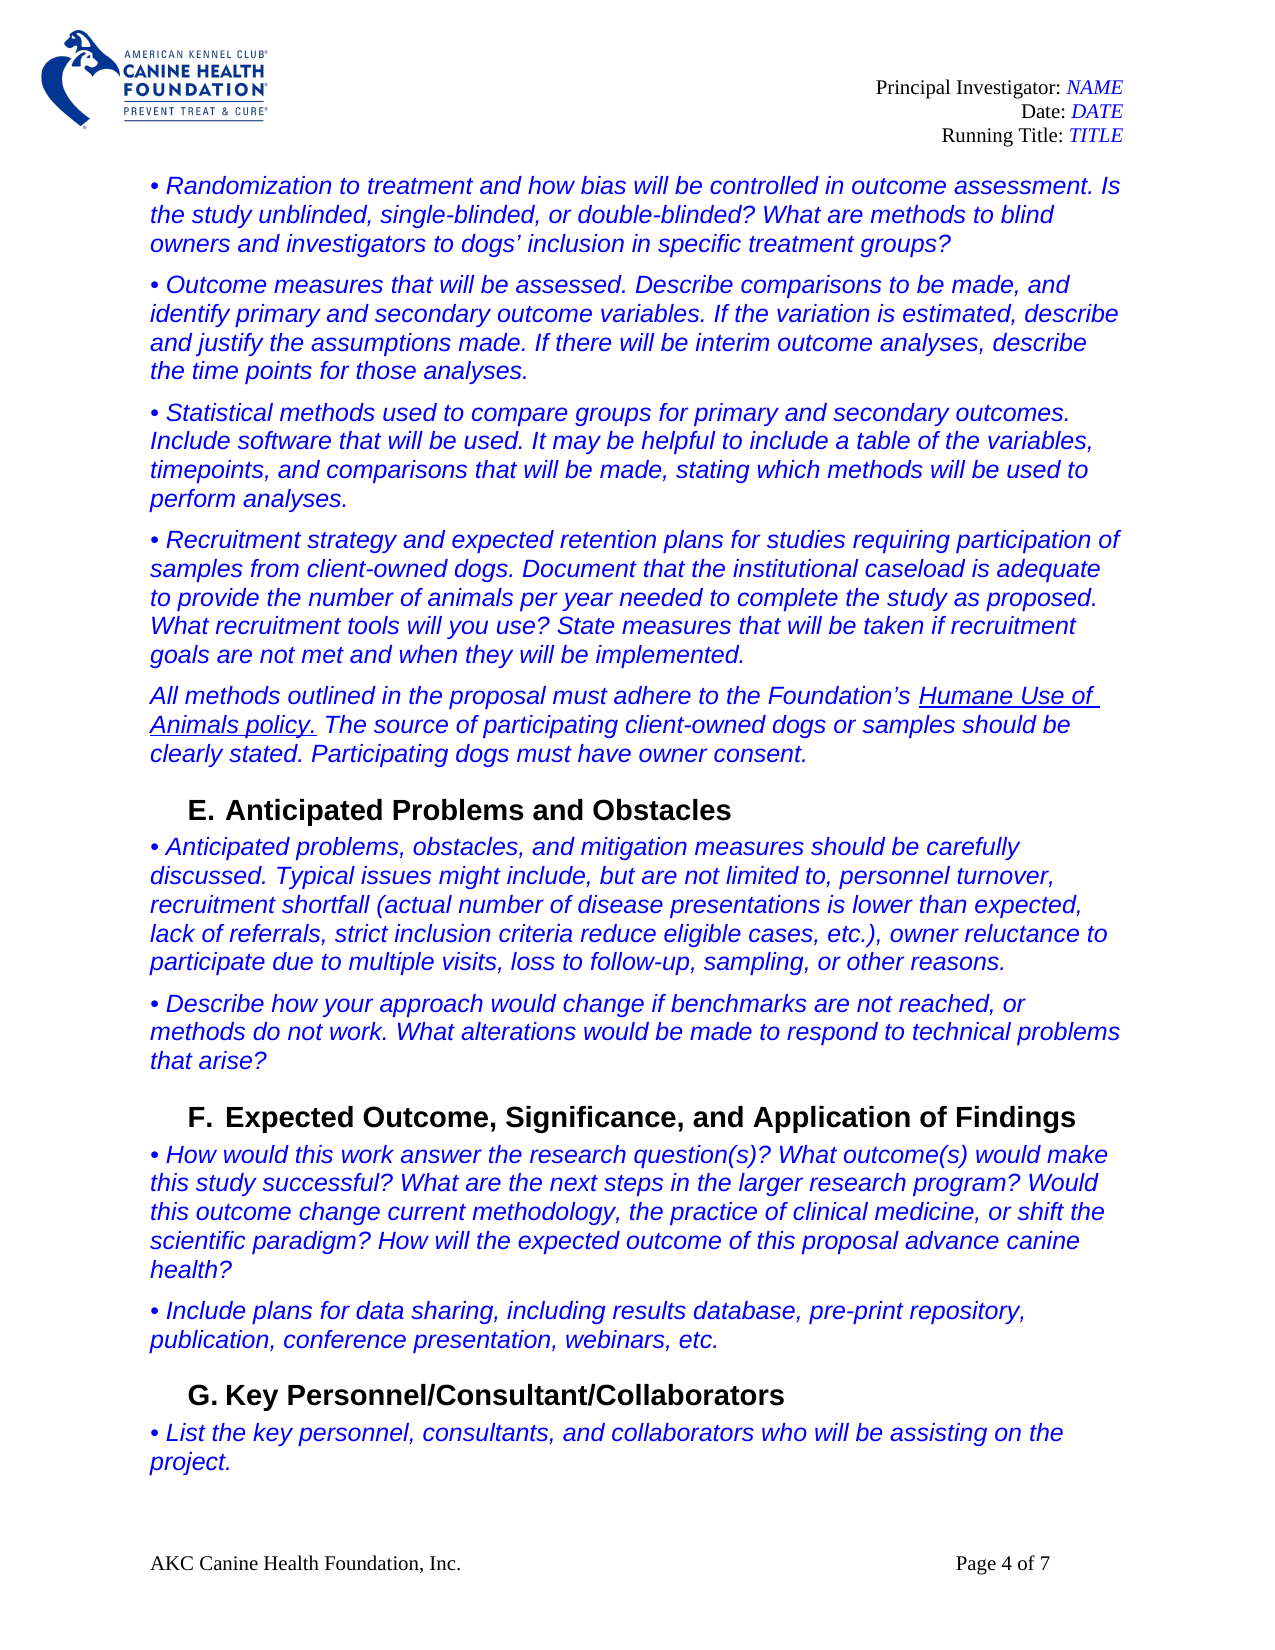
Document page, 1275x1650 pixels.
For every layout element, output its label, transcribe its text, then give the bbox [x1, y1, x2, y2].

text • List the key personnel, consultants, and collaborators who will be assisting on the project. [150, 1418, 1125, 1476]
text • Describe how your approach would change if benchmarks are not reached, or methods do not work. What alterations would be made to respond to technical problems that arise? [150, 988, 1125, 1075]
text • How would this work answer the research question(s)? What outcome(s) would make this study successful? What are the next steps in the larger research program? Would this outcome change current methodology, the practice of clinical medicine, or shift the scientific paradigm? How will the expected outcome of this proposal advance canine health? [150, 1139, 1125, 1283]
subtitle Key Personnel/Consultant/Collaborators [187, 1378, 1125, 1412]
subtitle Anticipated Problems and Obstacles [187, 792, 1125, 826]
text • Recruitment strategy and expected retention plans for studies requiring participation of samples from client-owned dogs. Document that the institutional caseload is adequate to provide the number of animals per year needed to complete the study as proposed. What recruitment tools will you use? State measures that will be taken if recruitment goals are not met and when they will be implemented. [150, 525, 1125, 669]
text • Randomization to treatment and how bias will be controlled in outcome assessment. Is the study unblinded, single-blinded, or double-blinded? What are methods to blind owners and investigators to dogs’ inclusion in specific treatment groups? [150, 171, 1125, 257]
text • Include plans for data sharing, including results database, pre-print repository, publication, conference presentation, webinars, etc. [150, 1296, 1125, 1353]
picture [41, 30, 268, 129]
text All methods outlined in the proposal must adhere to the Foundation’s Humane Use of Animals policy. The source of participating client-owned dogs or samples should be clearly stated. Participating dogs must have owner consent. [150, 681, 1125, 767]
text • Outcome measures that will be assessed. Describe comparisons to be made, and identify primary and secondary outcome variables. If the variation is estimated, describe and justify the assumptions made. If there will be interim outcome analyses, describe the time points for those analyses. [150, 270, 1125, 385]
text • Anticipated problems, obstacles, and mitigation measures should be carefully discussed. Typical issues might include, but are not limited to, personnel turnover, recruitment shortfall (actual number of disease presentations is lower than expected, lack of referrals, strict inclusion criteria reduce eligible cases, etc.), owner reluctance to participate due to multiple visits, loss to follow-up, sampling, or other reasons. [150, 832, 1125, 976]
subtitle Expected Outcome, Significance, and Application of Findings [187, 1100, 1125, 1133]
text • Statistical methods used to compare groups for primary and secondary outcomes. Include software that will be used. It may be helpful to include a table of the variables, timepoints, and comparisons that will be made, stating which methods will be used to perform analyses. [150, 397, 1125, 512]
